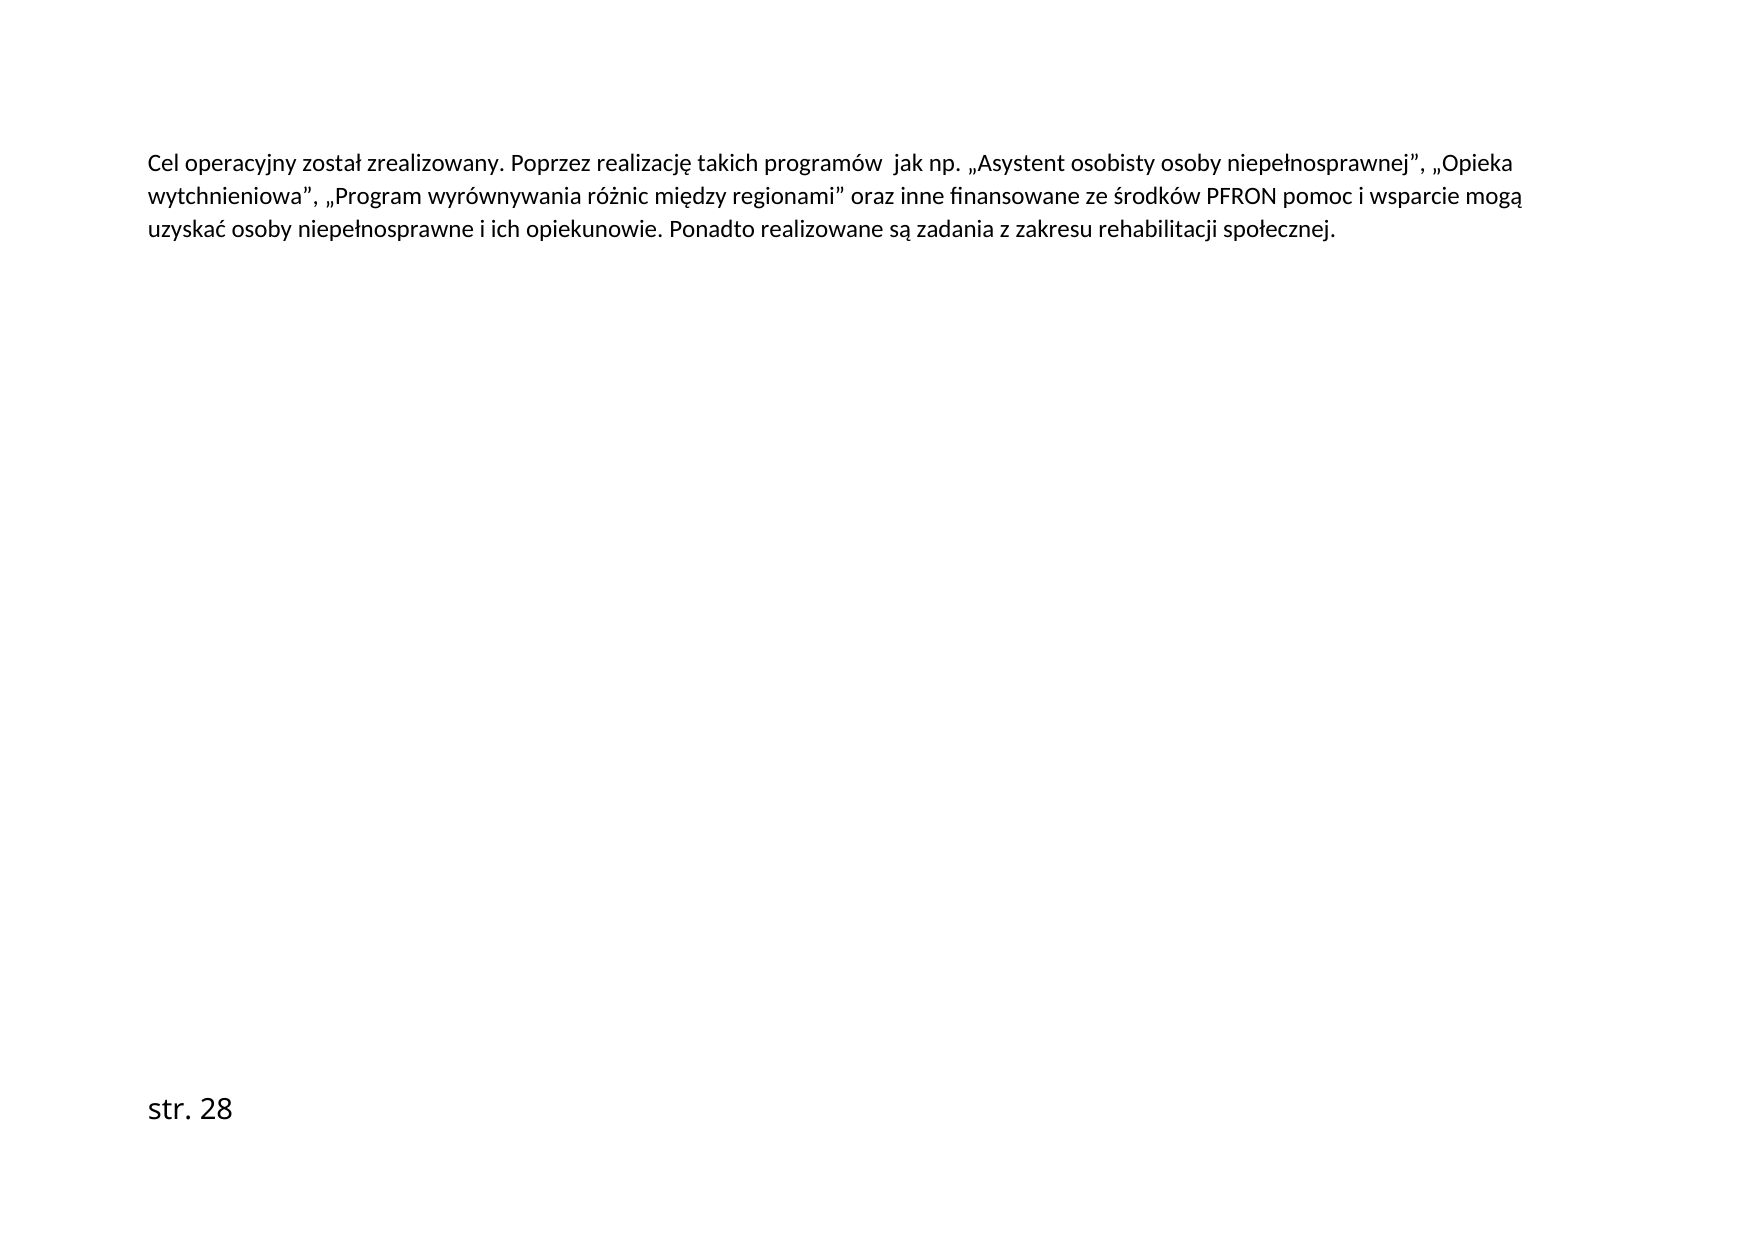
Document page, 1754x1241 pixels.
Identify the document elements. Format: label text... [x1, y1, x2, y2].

text Cel operacyjny został zrealizowany. Poprzez realizację takich programów jak np. „Asystent osobisty osoby niepełnosprawnej”, „Opieka wytchnieniowa”, „Program wyrównywania różnic między regionami” oraz inne finansowane ze środków PFRON pomoc i wsparcie mogą uzyskać osoby niepełnosprawne i ich opiekunowie. Ponadto realizowane są zadania z zakresu rehabilitacji społecznej. [148, 148, 1606, 244]
